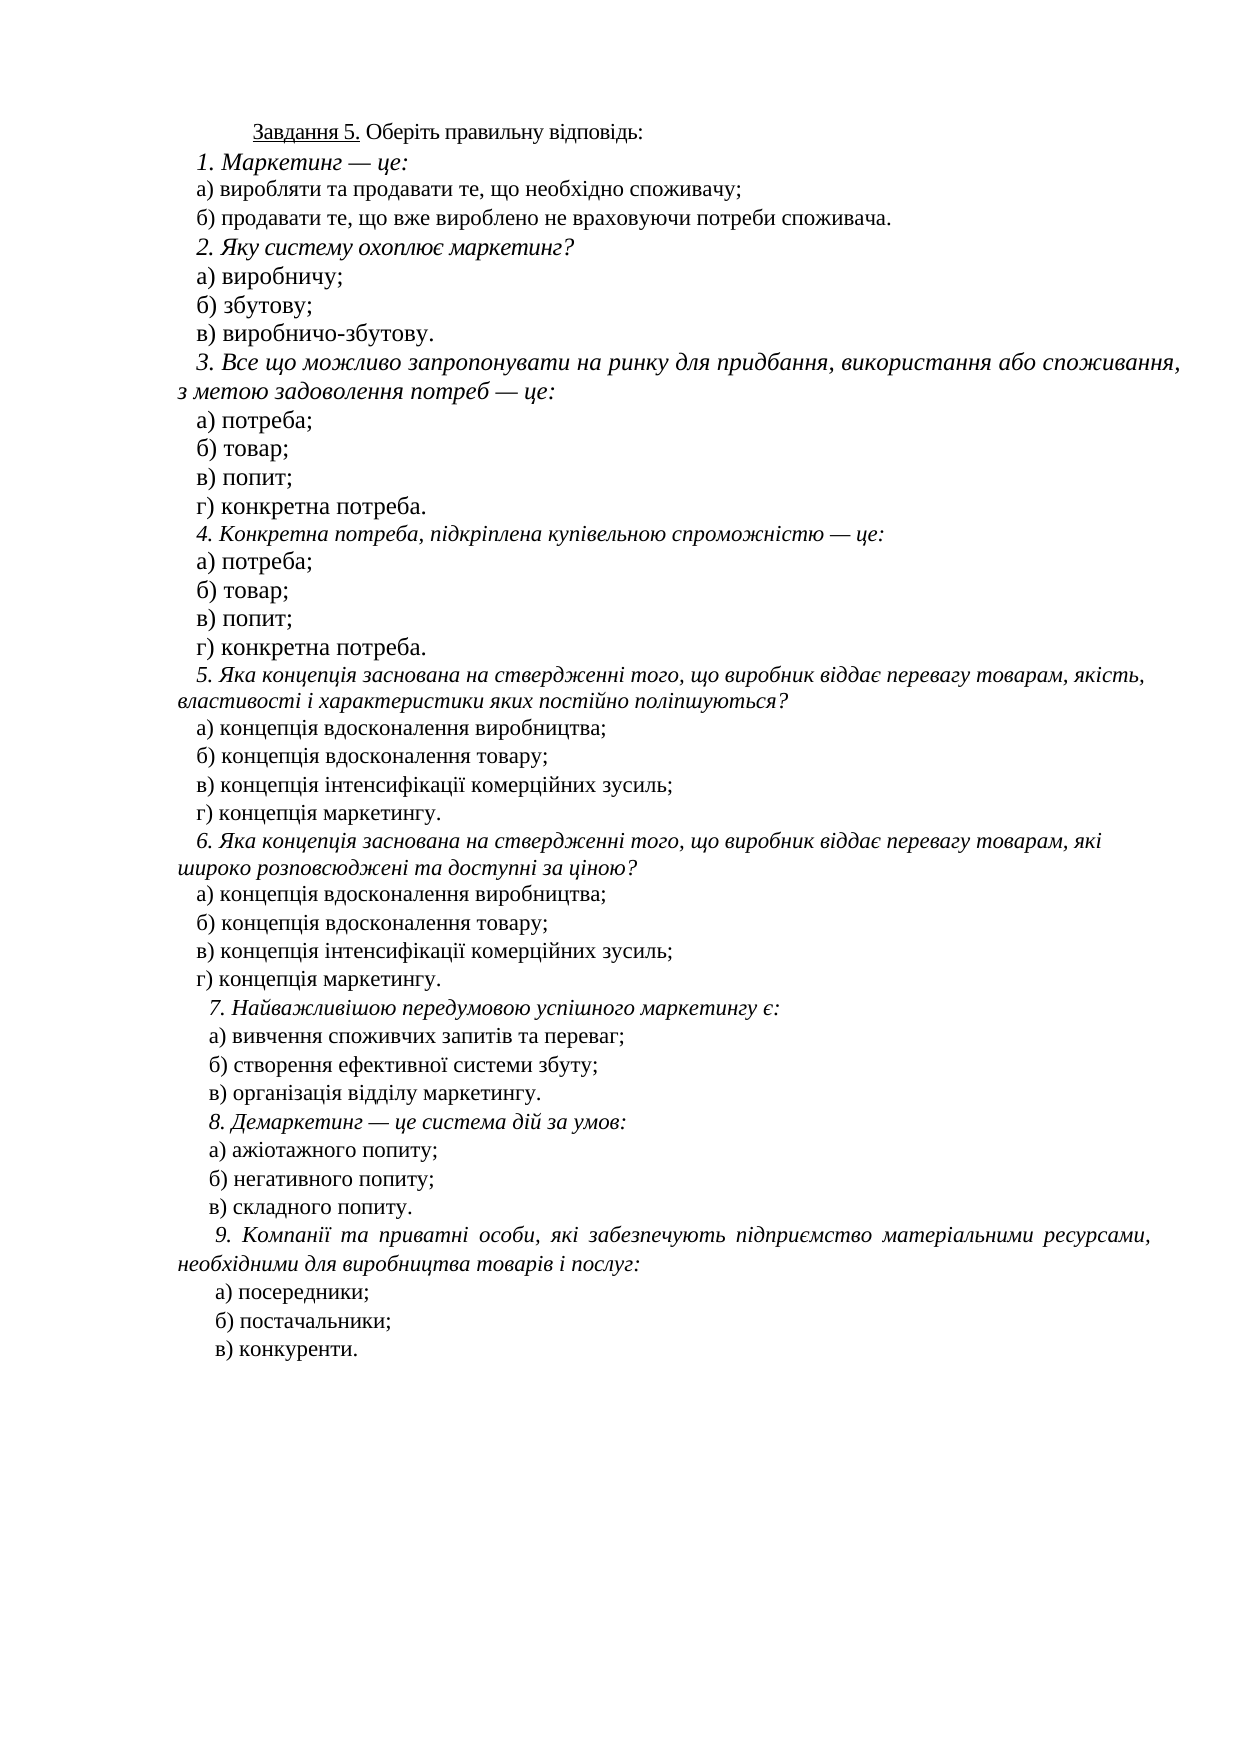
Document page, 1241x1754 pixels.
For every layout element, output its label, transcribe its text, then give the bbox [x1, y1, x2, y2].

text б) створення ефективної системи збуту; [177, 1051, 1152, 1077]
text а) концепція вдосконалення виробництва; [177, 880, 1181, 907]
text а) ажіотажного попиту; [177, 1136, 1152, 1162]
list 3. Все що можливо запропонувати на ринку для придбання, використання або споживання, з метою задоволення потреб — це: [177, 347, 1181, 405]
text г) конкретна потреба. [177, 491, 1181, 520]
text 7. Найважливішою передумовою успішного маркетингу є: [177, 994, 1152, 1020]
text 9. Компанії та приватні особи, які забезпечують підприємство матеріальними ресурсами, необхідними для виробництва товарів і послуг: [177, 1221, 1152, 1276]
text г) концепція маркетингу. [177, 966, 1181, 992]
text в) організація відділу маркетингу. [177, 1079, 1152, 1106]
text б) товар; [177, 433, 1181, 462]
text 6. Яка концепція заснована на ствердженні того, що виробник віддає перевагу товарам, які широко розповсюджені та доступні за ціною? [177, 827, 1181, 880]
text г) конкретна потреба. [177, 632, 1181, 661]
text б) концепція вдосконалення товару; [177, 909, 1181, 935]
text а) потреба; [177, 546, 1181, 575]
text г) концепція маркетингу. [177, 799, 1181, 825]
text б) постачальники; [177, 1307, 1152, 1333]
text б) збутову; [177, 290, 1181, 318]
text Завдання 5. Оберіть правильну відповідь: [177, 118, 1152, 144]
text в) концепція інтенсифікації комерційних зусиль; [177, 771, 1181, 797]
text а) вивчення споживчих запитів та переваг; [177, 1022, 1152, 1049]
text в) виробничо-збутову. [177, 318, 1181, 347]
text б) продавати те, що вже вироблено не враховуючи потреби споживача. [177, 204, 1181, 230]
text 5. Яка концепція заснована на ствердженні того, що виробник віддає перевагу товарам, якість, властивості і характеристики яких постійно поліпшуються? [177, 661, 1181, 714]
text б) концепція вдосконалення товару; [177, 742, 1181, 768]
text 8. Демаркетинг — це система дій за умов: [177, 1108, 1152, 1134]
text а) потреба; [177, 405, 1181, 433]
text в) попит; [177, 603, 1181, 632]
text в) концепція інтенсифікації комерційних зусиль; [177, 937, 1181, 963]
text а) виробляти та продавати те, що необхідно споживачу; [177, 175, 1181, 202]
text б) негативного попиту; [177, 1164, 1152, 1191]
text а) концепція вдосконалення виробництва; [177, 714, 1181, 740]
text в) попит; [177, 462, 1181, 491]
text а) посередники; [177, 1278, 1152, 1305]
text 1. Маркетинг — це: [177, 147, 1181, 175]
text в) складного попиту. [177, 1193, 1152, 1219]
text в) конкуренти. [177, 1335, 1152, 1362]
text а) виробничу; [177, 261, 1181, 290]
text б) товар; [177, 575, 1181, 603]
text 2. Яку систему охоплює маркетинг? [177, 232, 1181, 261]
text 4. Конкретна потреба, підкріплена купівельною спроможністю — це: [177, 520, 1181, 546]
